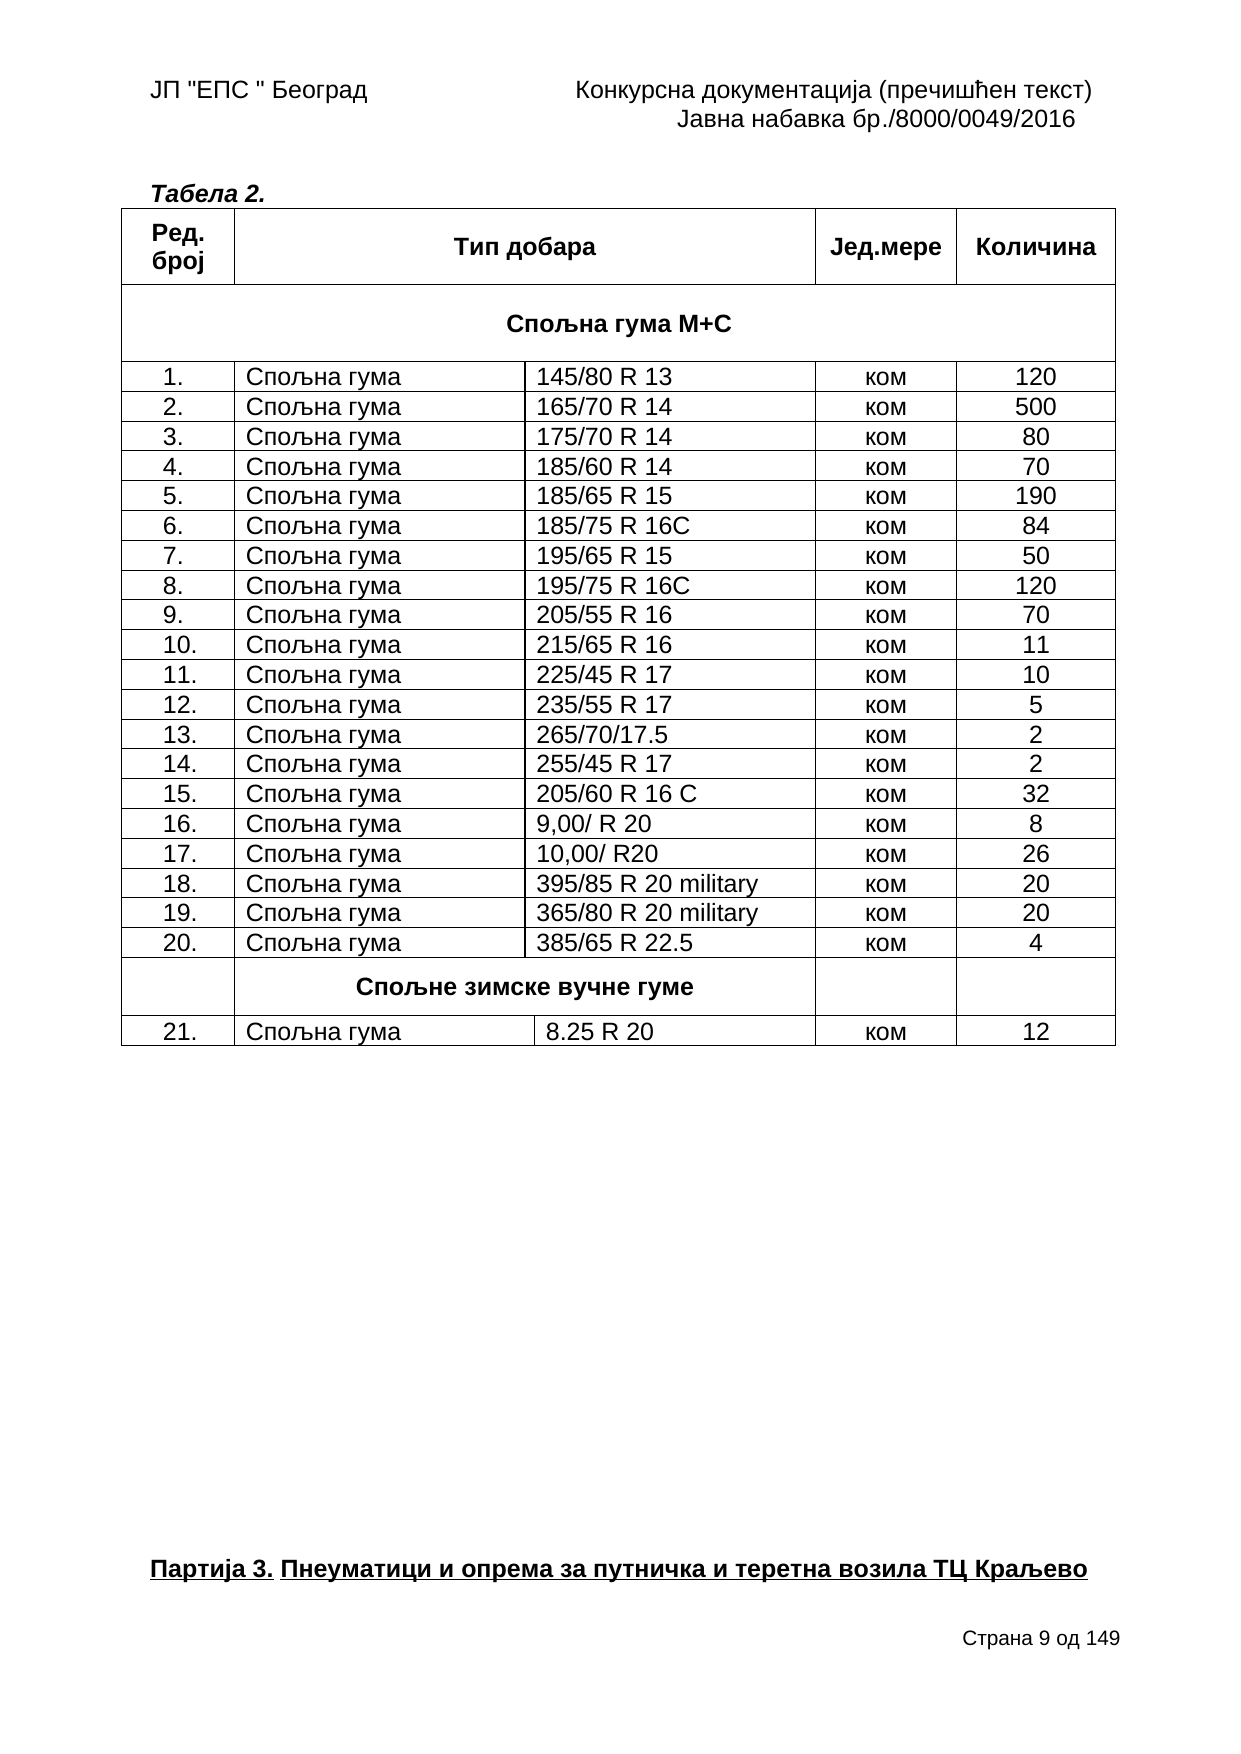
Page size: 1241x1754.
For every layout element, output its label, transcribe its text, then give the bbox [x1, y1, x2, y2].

table_cell 12 [957, 1016, 1115, 1045]
table_cell ком [816, 571, 956, 599]
table_cell [122, 928, 234, 957]
table_cell Спољна гума [235, 928, 524, 957]
table_cell Спољна гума [235, 481, 524, 510]
table_cell ком [816, 481, 956, 510]
table_cell 120 [957, 362, 1115, 391]
table_cell ком [816, 839, 956, 867]
table_cell 195/65 R 15 [526, 541, 815, 569]
table_cell 2 [957, 720, 1115, 748]
table_cell 255/45 R 17 [526, 749, 815, 778]
table_cell ком [816, 869, 956, 897]
table_cell 10 [957, 660, 1115, 689]
table_cell 9,00/ R 20 [526, 809, 815, 838]
table_cell 185/65 R 15 [526, 481, 815, 510]
table_cell [122, 869, 234, 897]
table_cell 195/75 R 16C [526, 571, 815, 599]
table_cell ком [816, 749, 956, 778]
table_cell 50 [957, 541, 1115, 569]
table_cell 215/65 R 16 [526, 630, 815, 659]
table_cell [122, 541, 234, 569]
table_cell ком [816, 630, 956, 659]
table_cell Спољна гума [235, 362, 524, 391]
table_cell ком [816, 511, 956, 540]
table_cell 5 [957, 690, 1115, 718]
table_cell [122, 630, 234, 659]
table_cell 32 [957, 779, 1115, 808]
table_cell 26 [957, 839, 1115, 867]
table_cell Спољна гума М+С [122, 285, 1115, 361]
table_cell Спољна гума [235, 779, 524, 808]
table_cell 385/65 R 22.5 [526, 928, 815, 957]
table_cell 165/70 R 14 [526, 392, 815, 421]
table_header Количина [957, 209, 1115, 284]
table_cell [122, 451, 234, 480]
table_cell 500 [957, 392, 1115, 421]
table_cell [122, 362, 234, 391]
table_cell Спољна гума [235, 422, 524, 450]
table_cell Спољна гума [235, 898, 524, 927]
table_cell ком [816, 392, 956, 421]
table_cell 4 [957, 928, 1115, 957]
text Табела 2. [150, 179, 1120, 207]
table_cell 8 [957, 809, 1115, 838]
table_cell [122, 481, 234, 510]
table_cell ком [816, 779, 956, 808]
table_cell ком [816, 451, 956, 480]
table_cell Спољна гума [235, 749, 524, 778]
table_cell Спољна гума [235, 839, 524, 867]
table_cell Спољна гума [235, 1016, 534, 1045]
table_cell [122, 690, 234, 718]
text Партија 3. Пнеуматици и опрема за путничка и теретна возила ТЦ Краљево [150, 1554, 1120, 1582]
table_cell 11 [957, 630, 1115, 659]
table_cell ком [816, 362, 956, 391]
table_cell 265/70/17.5 [526, 720, 815, 748]
table_cell 205/55 R 16 [526, 600, 815, 629]
table_cell Спољна гума [235, 600, 524, 629]
table_cell 175/70 R 14 [526, 422, 815, 450]
table_cell 225/45 R 17 [526, 660, 815, 689]
table_cell [122, 809, 234, 838]
table_cell [122, 392, 234, 421]
table_cell [122, 660, 234, 689]
table_cell [122, 600, 234, 629]
table_cell [122, 898, 234, 927]
table_cell 145/80 R 13 [526, 362, 815, 391]
table_cell [122, 1016, 234, 1045]
table_cell 120 [957, 571, 1115, 599]
table_cell 235/55 R 17 [526, 690, 815, 718]
table_cell Спољна гума [235, 690, 524, 718]
table_header Ред. број [122, 209, 234, 284]
table_cell Спољна гума [235, 541, 524, 569]
table_cell 185/75 R 16C [526, 511, 815, 540]
table_cell Спољна гума [235, 630, 524, 659]
table_cell 205/60 R 16 C [526, 779, 815, 808]
table_cell ком [816, 720, 956, 748]
table_cell 8.25 R 20 [535, 1016, 815, 1045]
table_cell Спољна гума [235, 392, 524, 421]
table_cell 395/85 R 20 military [526, 869, 815, 897]
table_cell Спољна гума [235, 511, 524, 540]
table_cell [122, 720, 234, 748]
table_cell 20 [957, 869, 1115, 897]
table_cell 10,00/ R20 [526, 839, 815, 867]
table_cell Спољна гума [235, 809, 524, 838]
table_cell [122, 779, 234, 808]
table_cell 190 [957, 481, 1115, 510]
table_cell 20 [957, 898, 1115, 927]
table_header Тип добара [235, 209, 815, 284]
table_cell ком [816, 422, 956, 450]
table_cell Спољна гума [235, 451, 524, 480]
table_cell Спољна гума [235, 571, 524, 599]
table_cell 70 [957, 451, 1115, 480]
table_cell 185/60 R 14 [526, 451, 815, 480]
table_cell Спољне зимске вучне гуме [235, 958, 815, 1015]
table_cell ком [816, 690, 956, 718]
table_cell [816, 958, 956, 1015]
table_cell [122, 749, 234, 778]
table_cell 365/80 R 20 military [526, 898, 815, 927]
table_cell [122, 511, 234, 540]
table_cell ком [816, 898, 956, 927]
table_cell ком [816, 541, 956, 569]
table_cell 70 [957, 600, 1115, 629]
table_cell Спољна гума [235, 720, 524, 748]
table_cell [122, 571, 234, 599]
table_cell [122, 958, 234, 1015]
table_cell 84 [957, 511, 1115, 540]
table_cell [122, 839, 234, 867]
table_cell ком [816, 1016, 956, 1045]
table_cell ком [816, 928, 956, 957]
table_cell 80 [957, 422, 1115, 450]
table_cell 2 [957, 749, 1115, 778]
table_cell Спољна гума [235, 869, 524, 897]
table_cell ком [816, 600, 956, 629]
table_header Јед.мере [816, 209, 956, 284]
table_cell Спољна гума [235, 660, 524, 689]
table_cell ком [816, 660, 956, 689]
table_cell [957, 958, 1115, 1015]
table_cell ком [816, 809, 956, 838]
table_cell [122, 422, 234, 450]
